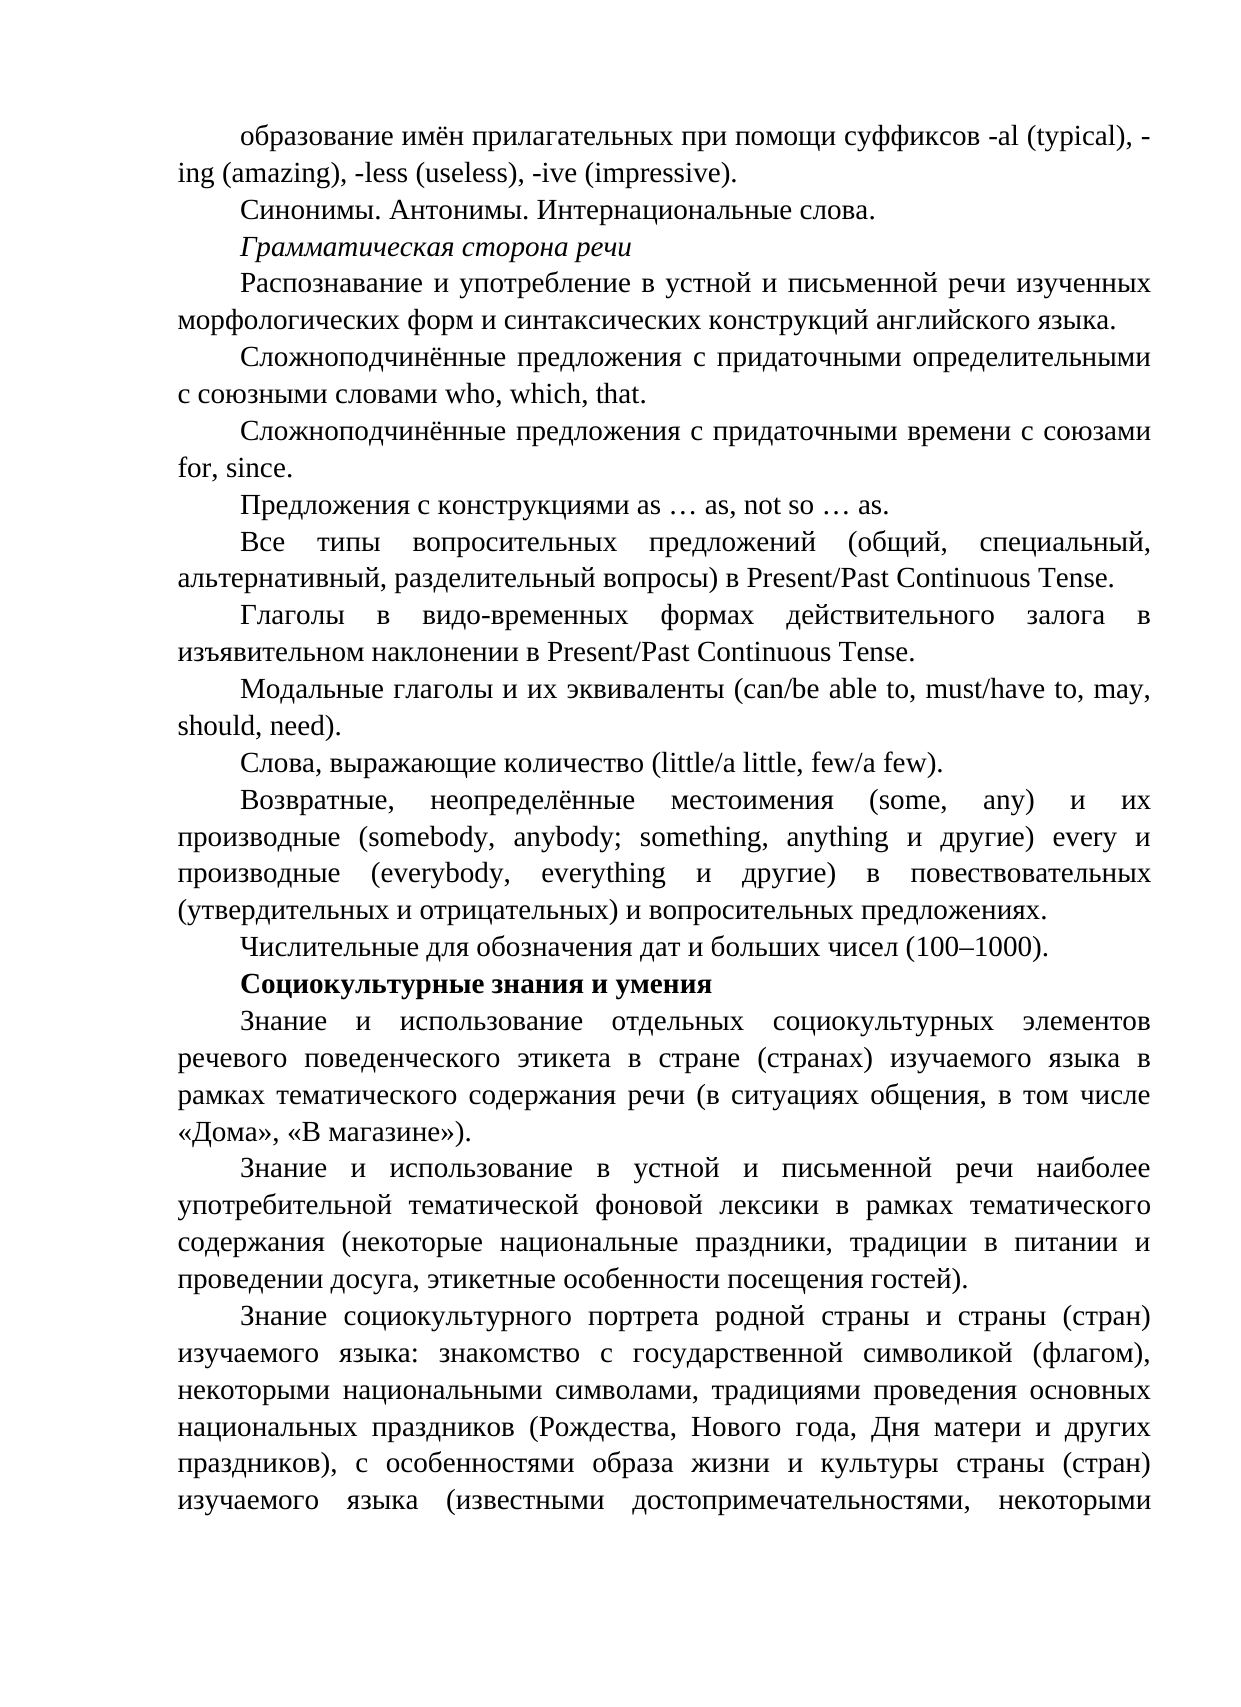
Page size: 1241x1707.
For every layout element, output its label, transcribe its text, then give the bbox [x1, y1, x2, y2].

text Глаголы в видо-временных формах действительного залога в изъявительном наклонении в Present/Past Continuous Tense. [177, 597, 1152, 668]
text Социокультурные знания и умения [177, 966, 1152, 1000]
text Модальные глаголы и их эквиваленты (can/be able to, must/have to, may, should, need). [177, 671, 1152, 742]
text Знание и использование отдельных социокультурных элементов речевого поведенческого этикета в стране (странах) изучаемого языка в рамках тематического содержания речи (в ситуациях общения, в том числе «Дома», «В магазине»). [177, 1003, 1152, 1147]
text Слова, выражающие количество (little/a little, few/a few). [177, 745, 1152, 778]
text Предложения с конструкциями as … as, not so … as. [177, 487, 1152, 520]
text Синонимы. Антонимы. Интернациональные слова. [177, 192, 1152, 225]
text Знание и использование в устной и письменной речи наиболее употребительной тематической фоновой лексики в рамках тематического содержания (некоторые национальные праздники, традиции в питании и проведении досуга, этикетные особенности посещения гостей). [177, 1151, 1152, 1295]
text Распознавание и употребление в устной и письменной речи изученных морфологических форм и синтаксических конструкций английского языка. [177, 266, 1152, 336]
text Сложноподчинённые предложения с придаточными определительными с союзными словами who, which, that. [177, 339, 1152, 410]
text образование имён прилагательных при помощи суффиксов -al (typical), -ing (amazing), -less (useless), -ive (impressive). [177, 118, 1152, 188]
text Все типы вопросительных предложений (общий, специальный, альтернативный, разделительный вопросы) в Present/Past Continuous Tense. [177, 524, 1152, 594]
text Грамматическая сторона речи [177, 229, 1152, 262]
text Числительные для обозначения дат и больших чисел (100–1000). [177, 929, 1152, 963]
text Сложноподчинённые предложения с придаточными времени с союзами for, since. [177, 413, 1152, 483]
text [177, 1298, 1152, 1516]
text Возвратные, неопределённые местоимения (some, any) и их производные (somebody, anybody; something, anything и другие) every и производные (everybody, everything и другие) в повествовательных (утвердительных и отрицательных) и вопросительных предложениях. [177, 782, 1152, 926]
